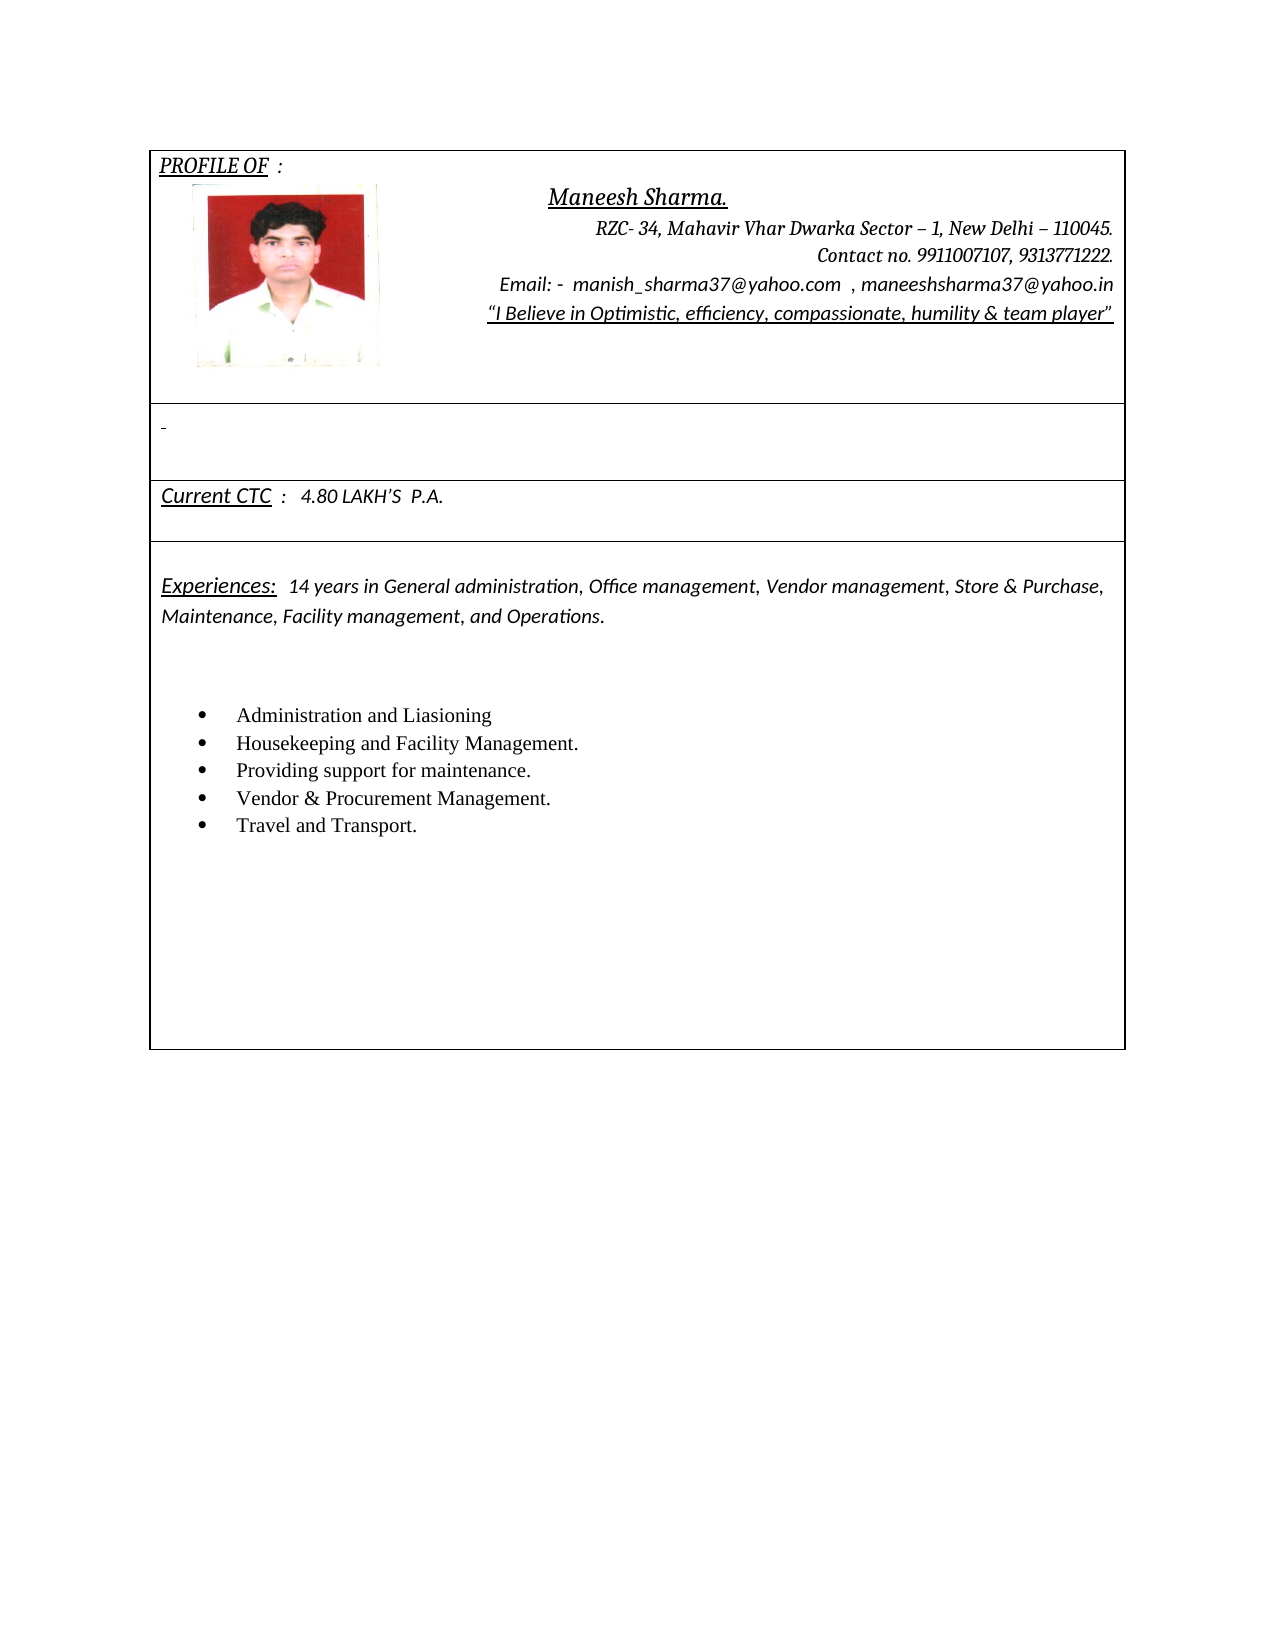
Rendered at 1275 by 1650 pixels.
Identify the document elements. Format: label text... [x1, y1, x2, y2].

table_cell [151, 404, 1124, 480]
picture [184, 184, 381, 379]
table_cell Current CTC : 4.80 LAKH’S P.A. [151, 481, 1124, 541]
table_cell Experiences: 14 years in General administration, Office management, Vendor management, Store & Purchase, Maintenance, Facility management, and Operations. Administration and Liasioning Housekeeping and Facility Management. Providing support for maintenance. Vendor & Procurement Management. Travel and Transport. [151, 542, 1124, 1048]
table_header PROFILE OF : Maneesh Sharma. RZC- 34, Mahavir Vhar Dwarka Sector – 1, New Delhi – 110045. Contact no. 9911007107, 9313771222. Email: - manish_sharma37@yahoo.com , maneeshsharma37@yahoo.in “I Believe in Optimistic, efficiency, compassionate, humility & team player” [151, 151, 1124, 403]
